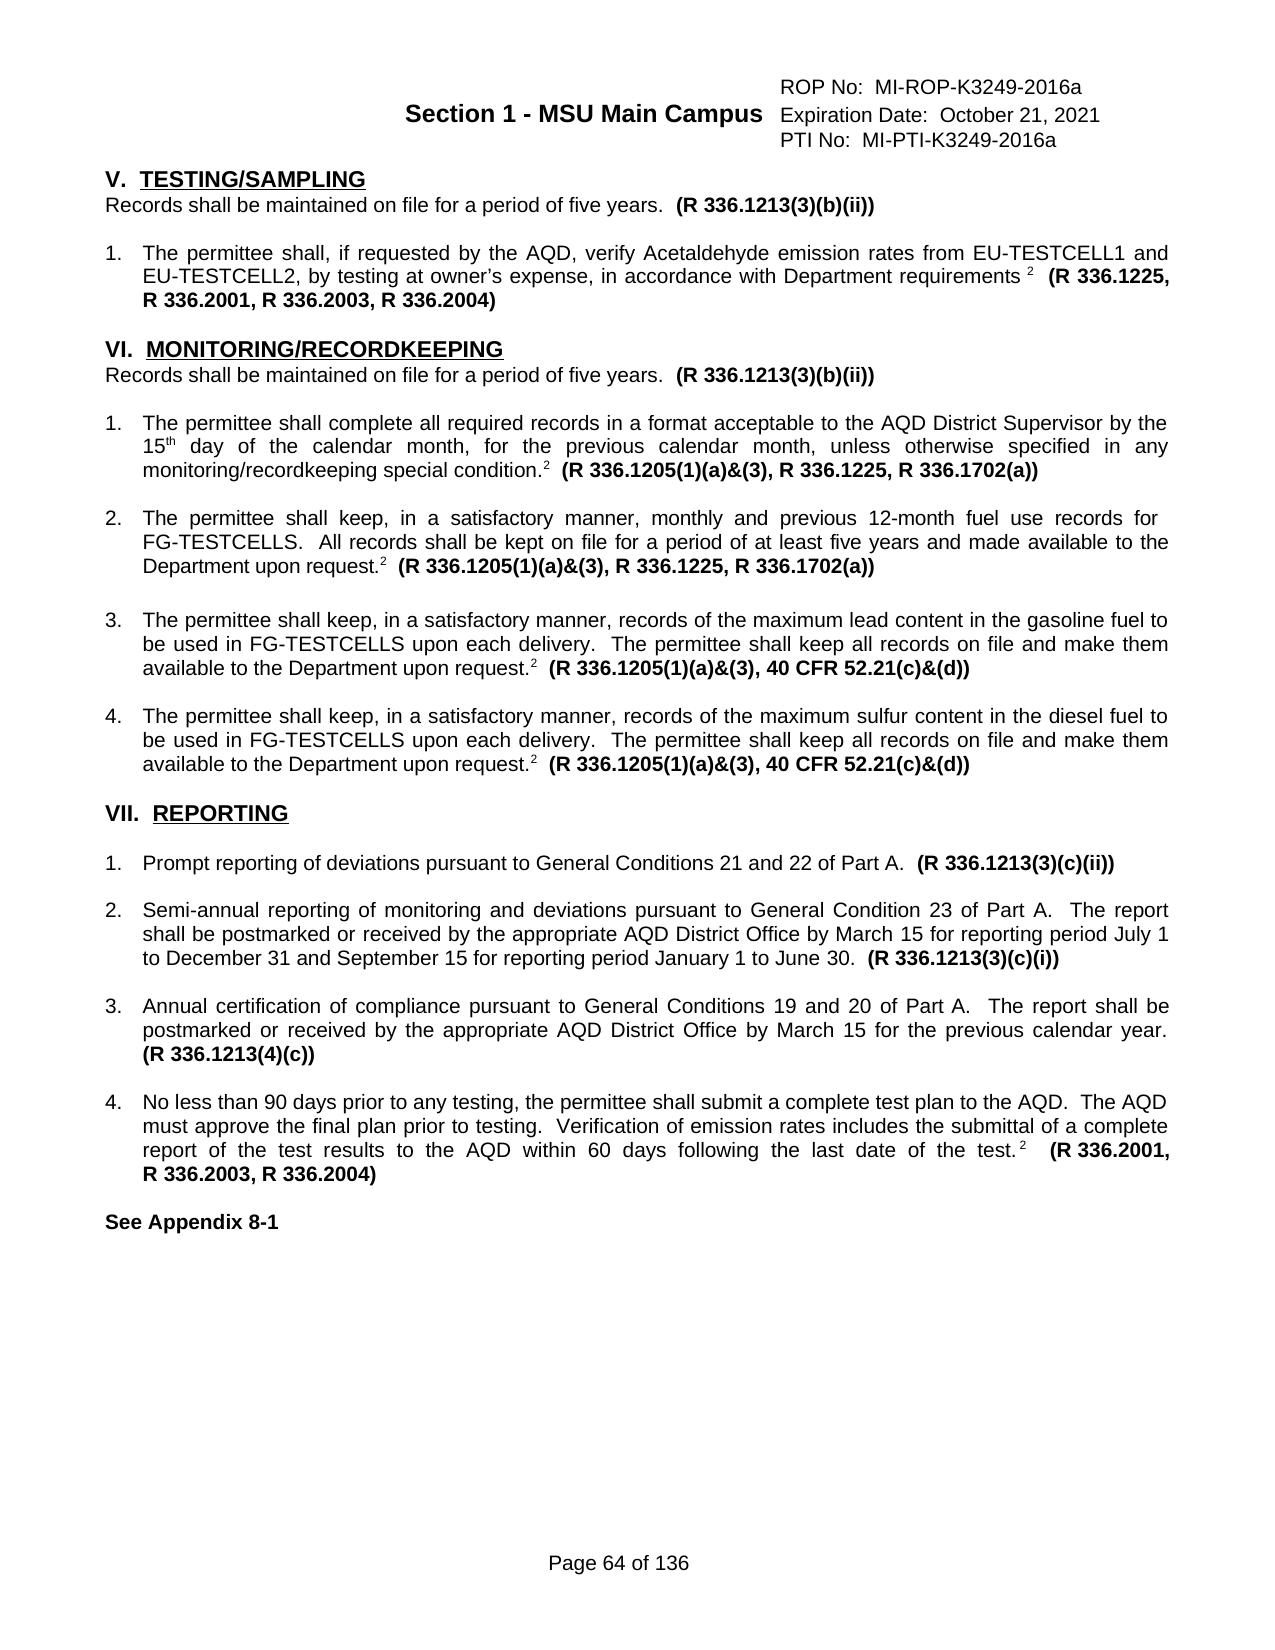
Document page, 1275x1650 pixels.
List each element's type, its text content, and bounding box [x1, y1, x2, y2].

text 4. The permittee shall keep, in a satisfactory manner, records of the maximum sulfur content in the diesel fuel to be used in FG-TESTCELLS upon each delivery. The permittee shall keep all records on file and make them available to the Department upon request.2 (R 336.1205(1)(a)&(3), 40 CFR 52.21(c)&(d)) [105, 704, 1170, 776]
text V. TESTING/SAMPLING [105, 166, 1170, 192]
text VII. REPORTING [105, 800, 1170, 826]
list Prompt reporting of deviations pursuant to General Conditions 21 and 22 of Part A. (R 336.1213(3)(c)(ii)) [105, 850, 1170, 874]
text 2. The permittee shall keep, in a satisfactory manner, monthly and previous 12-month fuel use records for FG-TESTCELLS. All records shall be kept on file for a period of at least five years and made available to the Department upon request.2 (R 336.1205(1)(a)&(3), R 336.1225, R 336.1702(a)) [105, 506, 1170, 578]
list Semi-annual reporting of monitoring and deviations pursuant to General Condition 23 of Part A. The report shall be postmarked or received by the appropriate AQD District Office by March 15 for reporting period July 1 to December 31 and September 15 for reporting period January 1 to June 30. (R 336.1213(3)(c)(i)) [105, 898, 1170, 970]
text Records shall be maintained on file for a period of five years. (R 336.1213(3)(b)(ii)) [105, 362, 1170, 386]
text See Appendix 8-1 [105, 1210, 1170, 1234]
text 1. The permittee shall, if requested by the AQD, verify Acetaldehyde emission rates from EU-TESTCELL1 and EU-TESTCELL2, by testing at owner’s expense, in accordance with Department requirements 2 (R 336.1225, R 336.2001, R 336.2003, R 336.2004) [105, 240, 1170, 312]
list Annual certification of compliance pursuant to General Conditions 19 and 20 of Part A. The report shall be postmarked or received by the appropriate AQD District Office by March 15 for the previous calendar year. (R 336.1213(4)(c)) [105, 994, 1170, 1066]
list No less than 90 days prior to any testing, the permittee shall submit a complete test plan to the AQD. The AQD must approve the final plan prior to testing. Verification of emission rates includes the submittal of a complete report of the test results to the AQD within 60 days following the last date of the test.2 (R 336.2001, R 336.2003, R 336.2004) [105, 1090, 1170, 1186]
text 3. The permittee shall keep, in a satisfactory manner, records of the maximum lead content in the gasoline fuel to be used in FG-TESTCELLS upon each delivery. The permittee shall keep all records on file and make them available to the Department upon request.2 (R 336.1205(1)(a)&(3), 40 CFR 52.21(c)&(d)) [105, 608, 1170, 680]
text Records shall be maintained on file for a period of five years. (R 336.1213(3)(b)(ii)) [105, 192, 1170, 216]
text VI. MONITORING/RECORDKEEPING [105, 336, 1170, 362]
text 1. The permittee shall complete all required records in a format acceptable to the AQD District Supervisor by the 15th day of the calendar month, for the previous calendar month, unless otherwise specified in any monitoring/recordkeeping special condition.2 (R 336.1205(1)(a)&(3), R 336.1225, R 336.1702(a)) [105, 410, 1170, 482]
